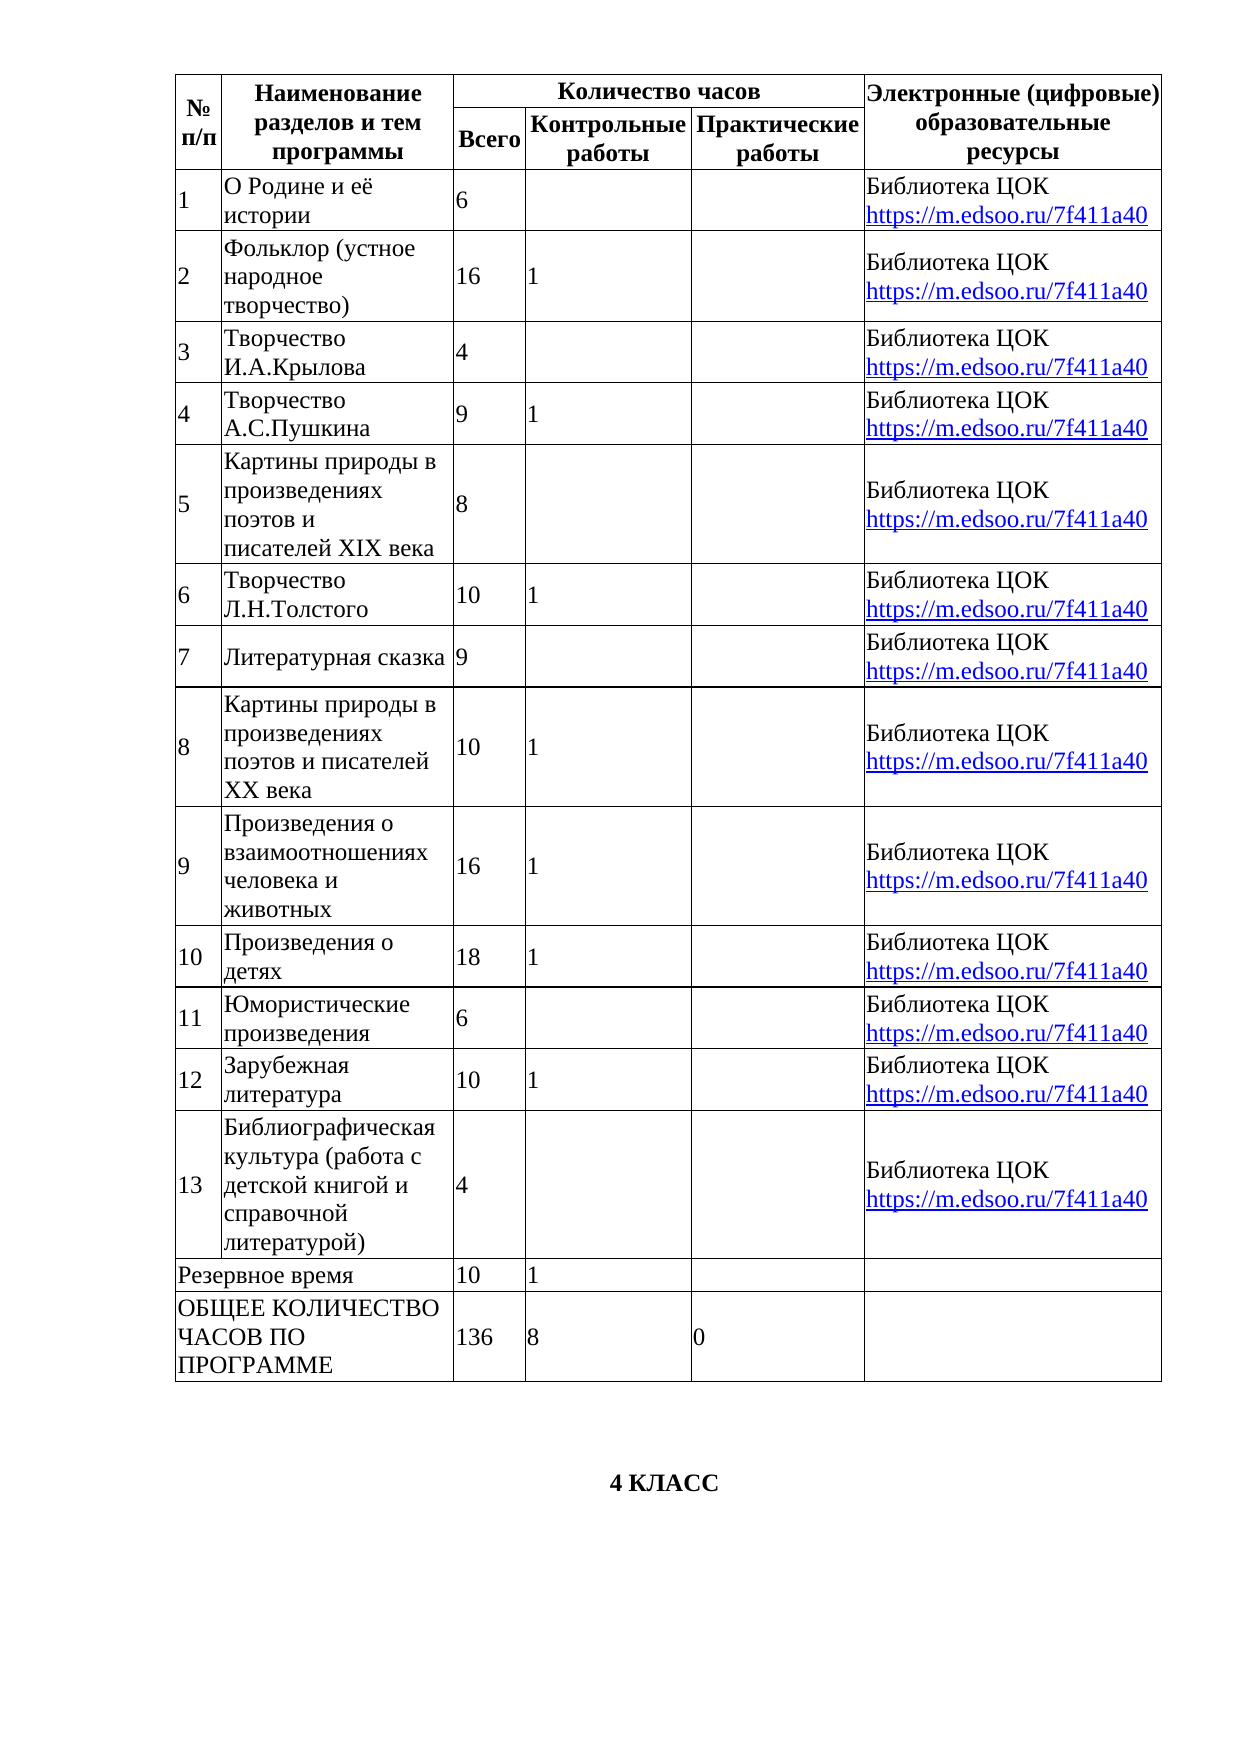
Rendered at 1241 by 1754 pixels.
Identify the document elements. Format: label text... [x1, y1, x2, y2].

table_cell 16 [454, 231, 525, 321]
table_cell 6 [176, 564, 221, 625]
table_cell Творчество А.С.Пушкина [222, 383, 453, 444]
table_cell 16 [454, 807, 525, 925]
table_cell 2 [176, 231, 221, 321]
table_cell 5 [176, 445, 221, 563]
table_cell 1 [526, 231, 691, 321]
table_cell [526, 1111, 691, 1258]
table_cell 4 [176, 383, 221, 444]
table_cell Произведения о взаимоотношениях человека и животных [222, 807, 453, 925]
table_cell Фольклор (устное народное творчество) [222, 231, 453, 321]
table_cell Контрольные работы [526, 108, 691, 168]
table_cell Всего [454, 108, 525, 168]
table_cell 1 [176, 170, 221, 230]
table_cell Творчество И.А.Крылова [222, 322, 453, 382]
table_cell [526, 988, 691, 1048]
table_cell [692, 322, 864, 382]
table_cell [692, 170, 864, 230]
table_cell 9 [454, 383, 525, 444]
table_cell Библиотека ЦОК https://m.edsoo.ru/7f411a40 [865, 926, 1161, 986]
table_cell Библиотека ЦОК https://m.edsoo.ru/7f411a40 [865, 688, 1161, 806]
table_cell 3 [176, 322, 221, 382]
table_cell [526, 626, 691, 686]
table_cell Библиотека ЦОК https://m.edsoo.ru/7f411a40 [865, 564, 1161, 625]
table_cell Библиотека ЦОК https://m.edsoo.ru/7f411a40 [865, 626, 1161, 686]
table_cell [692, 383, 864, 444]
table_cell 12 [176, 1049, 221, 1110]
table_header Количество часов [454, 75, 864, 107]
table_cell [526, 170, 691, 230]
table_cell 7 [176, 626, 221, 686]
table_cell 10 [454, 564, 525, 625]
table_cell [526, 322, 691, 382]
table_cell 8 [526, 1292, 691, 1381]
table_cell 136 [454, 1292, 525, 1381]
table_cell 4 [454, 322, 525, 382]
table_cell [526, 445, 691, 563]
table_cell 13 [176, 1111, 221, 1258]
table_cell 9 [176, 807, 221, 925]
table_cell [692, 988, 864, 1048]
table_cell Библиографическая культура (работа с детской книгой и справочной литературой) [222, 1111, 453, 1258]
table_cell 1 [526, 1049, 691, 1110]
table_cell [692, 445, 864, 563]
table_cell Библиотека ЦОК https://m.edsoo.ru/7f411a40 [865, 988, 1161, 1048]
table_cell Библиотека ЦОК https://m.edsoo.ru/7f411a40 [865, 1111, 1161, 1258]
table_cell 1 [526, 807, 691, 925]
table_header Электронные (цифровые) образовательные ресурсы [865, 75, 1161, 168]
table_cell Библиотека ЦОК https://m.edsoo.ru/7f411a40 [865, 322, 1161, 382]
table_cell [865, 1292, 1161, 1381]
table_cell 8 [454, 445, 525, 563]
table_cell [692, 807, 864, 925]
table_cell Произведения о детях [222, 926, 453, 986]
table_cell 1 [526, 926, 691, 986]
table_cell Библиотека ЦОК https://m.edsoo.ru/7f411a40 [865, 231, 1161, 321]
table_cell Библиотека ЦОК https://m.edsoo.ru/7f411a40 [865, 807, 1161, 925]
table_cell Библиотека ЦОК https://m.edsoo.ru/7f411a40 [865, 1049, 1161, 1110]
table_cell [692, 626, 864, 686]
table_cell Резервное время [176, 1259, 453, 1291]
table_cell Юмористические произведения [222, 988, 453, 1048]
table_cell О Родине и её истории [222, 170, 453, 230]
table_cell [692, 688, 864, 806]
table_header № п/п [176, 75, 221, 168]
table_cell 9 [454, 626, 525, 686]
table_cell Библиотека ЦОК https://m.edsoo.ru/7f411a40 [865, 383, 1161, 444]
table_cell [865, 1259, 1161, 1291]
text 4 КЛАСС [177, 1468, 1152, 1497]
table_cell [692, 1111, 864, 1258]
table_cell 10 [454, 688, 525, 806]
table_cell [692, 564, 864, 625]
table_cell Творчество Л.Н.Толстого [222, 564, 453, 625]
table_cell Зарубежная литература [222, 1049, 453, 1110]
table_cell 11 [176, 988, 221, 1048]
table_cell 1 [526, 688, 691, 806]
table_cell [692, 1049, 864, 1110]
table_cell 10 [454, 1259, 525, 1291]
table_cell [692, 926, 864, 986]
table_cell Картины природы в произведениях поэтов и писателей XX века [222, 688, 453, 806]
table_cell 1 [526, 1259, 691, 1291]
table_cell 1 [526, 383, 691, 444]
table_cell 0 [692, 1292, 864, 1381]
table_header Наименование разделов и тем программы [222, 75, 453, 168]
table_cell Библиотека ЦОК https://m.edsoo.ru/7f411a40 [865, 445, 1161, 563]
table_cell 10 [454, 1049, 525, 1110]
table_cell [692, 1259, 864, 1291]
table_cell Практические работы [692, 108, 864, 168]
table_cell 1 [526, 564, 691, 625]
table_cell 6 [454, 988, 525, 1048]
table_cell 8 [176, 688, 221, 806]
table_cell 10 [176, 926, 221, 986]
table_cell Картины природы в произведениях поэтов и писателей ХIХ века [222, 445, 453, 563]
table_cell 6 [454, 170, 525, 230]
table_cell 18 [454, 926, 525, 986]
table_cell ОБЩЕЕ КОЛИЧЕСТВО ЧАСОВ ПО ПРОГРАММЕ [176, 1292, 453, 1381]
table_cell [692, 231, 864, 321]
table_cell Литературная сказка [222, 626, 453, 686]
table_cell 4 [454, 1111, 525, 1258]
table_cell Библиотека ЦОК https://m.edsoo.ru/7f411a40 [865, 170, 1161, 230]
